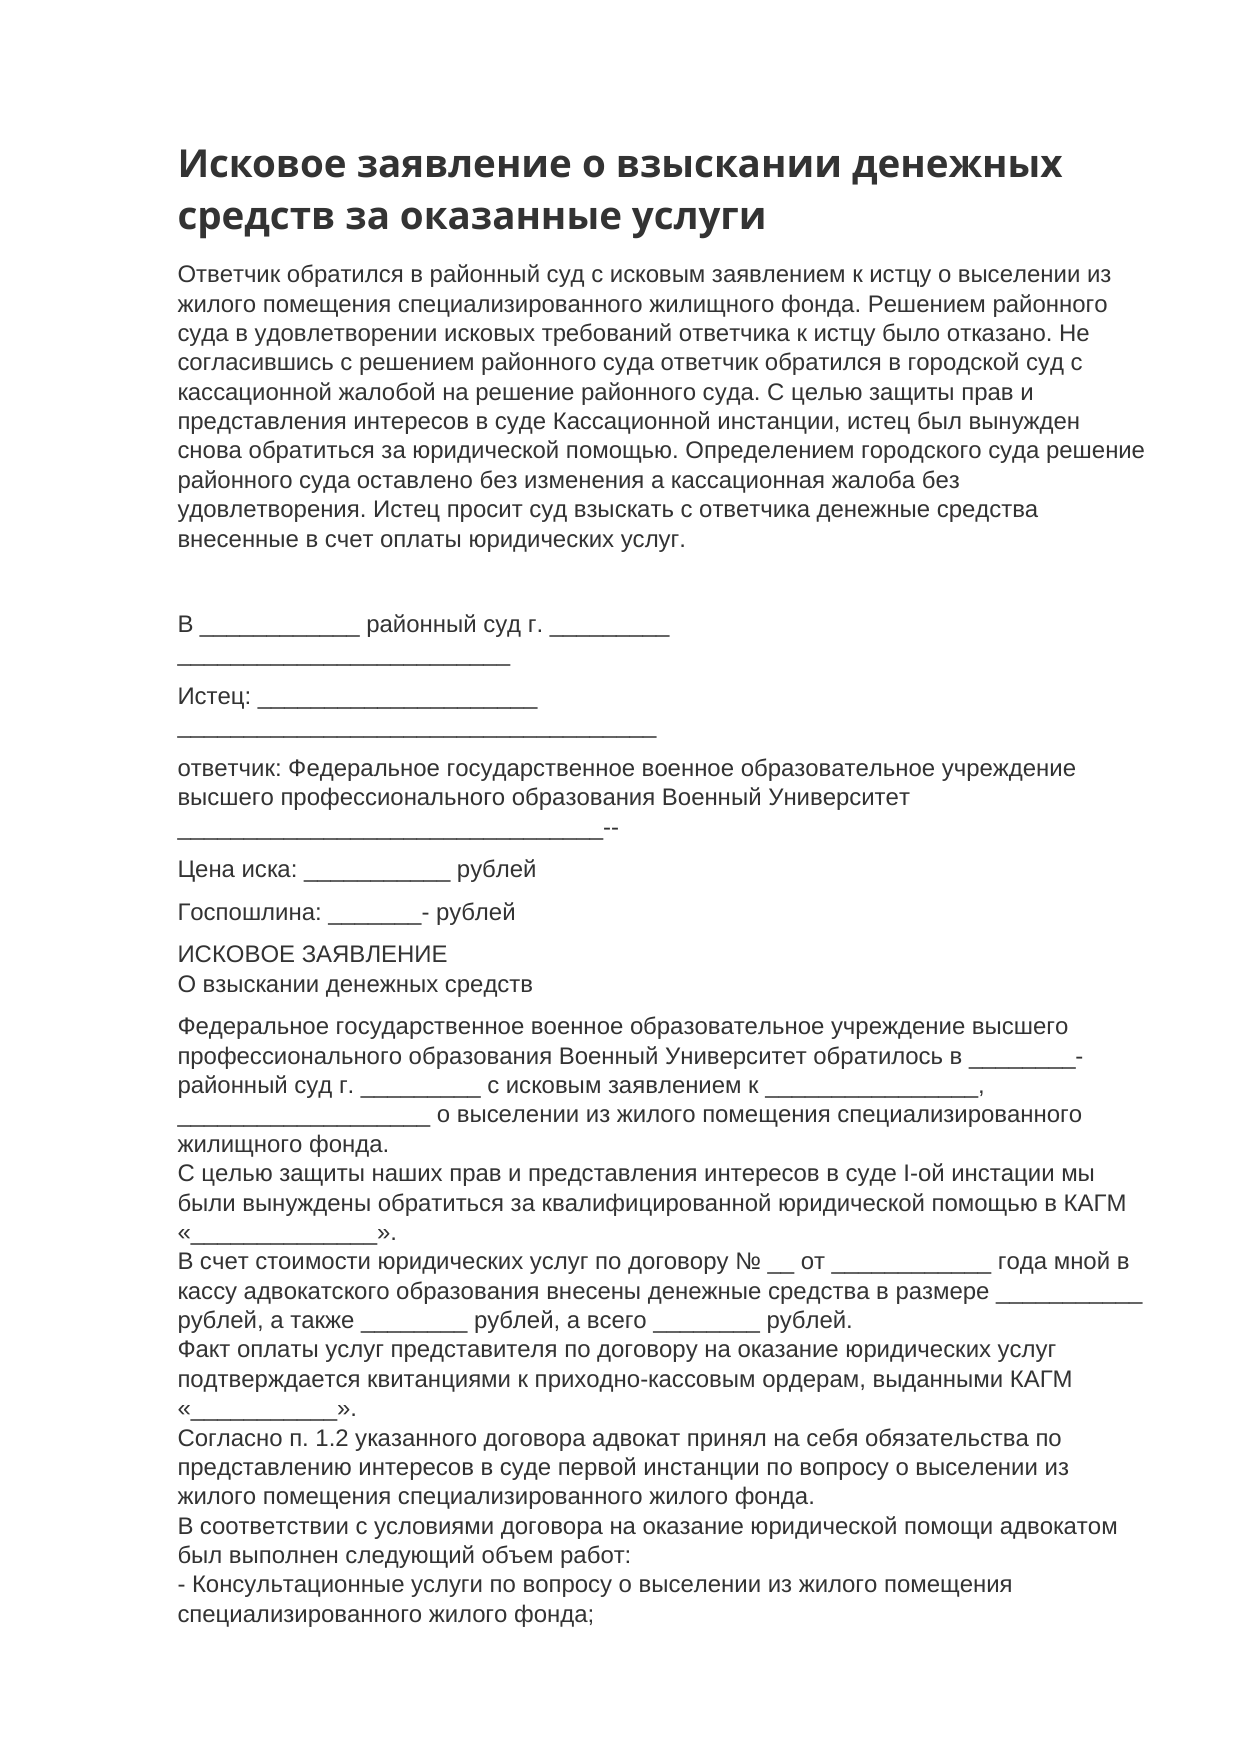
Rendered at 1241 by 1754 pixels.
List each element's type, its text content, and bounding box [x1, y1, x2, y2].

text ИСКОВОЕ ЗАЯВЛЕНИЕ О взыскании денежных средств [177, 938, 1152, 997]
text Истец: _____________________ ____________________________________ [177, 680, 1152, 739]
text ответчик: Федеральное государственное военное образовательное учреждение высшего профессионального образования Военный Университет ________________________________-- [177, 752, 1152, 840]
text В ____________ районный суд г. _________ _________________________ [177, 608, 1152, 667]
text Госпошлина: _______- рублей [177, 896, 1152, 925]
text Исковое заявление о взыскании денежных средств за оказанные услуги [177, 136, 1152, 241]
text Цена иска: ___________ рублей [177, 853, 1152, 883]
text Ответчик обратился в районный суд с исковым заявлением к истцу о выселении из жилого помещения специализированного жилищного фонда. Решением районного суда в удовлетворении исковых требований ответчика к истцу было отказано. Не согласившись с решением районного суда ответчик обратился в городской суд с кассационной жалобой на решение районного суда. С целью защиты прав и представления интересов в суде Кассационной инстанции, истец был вынужден снова обратиться за юридической помощью. Определением городского суда решение районного суда оставлено без изменения а кассационная жалоба без удовлетворения. Истец просит суд взыскать с ответчика денежные средства внесенные в счет оплаты юридических услуг. [177, 258, 1152, 552]
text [177, 1010, 1152, 1627]
